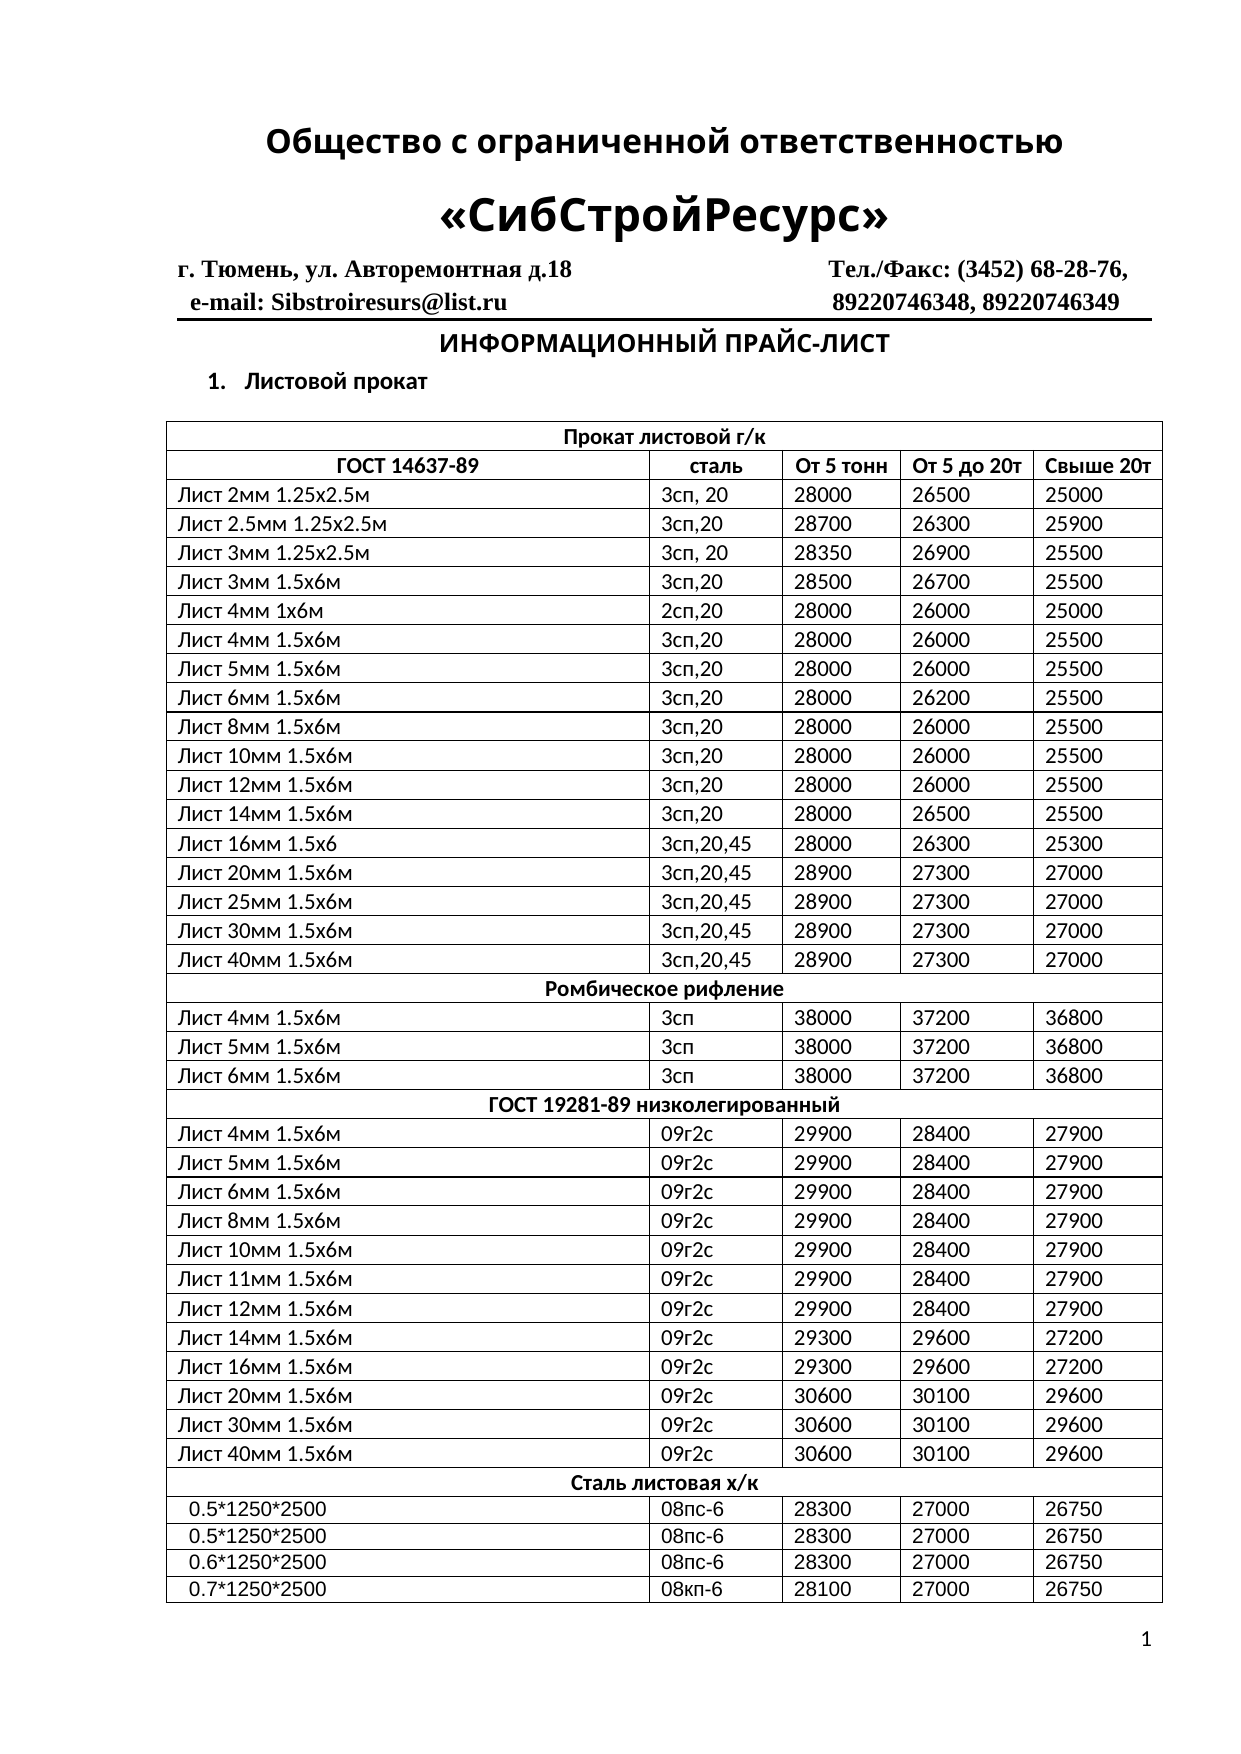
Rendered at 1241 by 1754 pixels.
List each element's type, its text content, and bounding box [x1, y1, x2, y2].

table_cell 28300 [783, 1550, 900, 1576]
table_cell 09г2с [650, 1178, 782, 1205]
table_cell 29900 [783, 1236, 900, 1263]
table_cell 28900 [783, 858, 900, 886]
table_cell 09г2с [650, 1323, 782, 1351]
table_header Прокат листовой г/к [167, 422, 1162, 450]
table_cell Лист 12мм 1.5х6м [167, 771, 649, 798]
table_cell Лист 3мм 1.25х2.5м [167, 538, 649, 566]
table_cell 25500 [1034, 771, 1162, 798]
table_cell 27900 [1034, 1294, 1162, 1322]
table_cell 29600 [901, 1323, 1033, 1351]
table_cell 29300 [783, 1323, 900, 1351]
table_cell 0.5*1250*2500 [167, 1524, 649, 1549]
table_cell 26000 [901, 596, 1033, 624]
table_cell 38000 [783, 1003, 900, 1031]
table_cell 26000 [901, 771, 1033, 798]
table_cell 09г2с [650, 1352, 782, 1380]
table_cell 29900 [783, 1148, 900, 1176]
table_cell 27000 [1034, 887, 1162, 915]
table_cell 27300 [901, 916, 1033, 944]
table_cell 25500 [1034, 741, 1162, 769]
table_cell 27200 [1034, 1352, 1162, 1380]
table_cell 28000 [783, 741, 900, 769]
table_cell 26750 [1034, 1497, 1162, 1523]
table_cell Свыше 20т [1034, 451, 1162, 479]
table_cell 26500 [901, 800, 1033, 828]
table_cell 26700 [901, 567, 1033, 595]
table_cell 3сп,20,45 [650, 887, 782, 915]
table_cell 27300 [901, 887, 1033, 915]
table_cell 25500 [1034, 538, 1162, 566]
table_cell Лист 4мм 1.5х6м [167, 1003, 649, 1031]
table_cell 27200 [1034, 1323, 1162, 1351]
table_cell 28400 [901, 1148, 1033, 1176]
table_cell 0.6*1250*2500 [167, 1550, 649, 1576]
table_cell 09г2с [650, 1148, 782, 1176]
table_cell 0.5*1250*2500 [167, 1497, 649, 1523]
table_cell 3сп,20,45 [650, 945, 782, 973]
table_cell Ромбическое рифление [167, 974, 1162, 1002]
table_cell 3сп, 20 [650, 480, 782, 508]
table_cell 09г2с [650, 1206, 782, 1234]
table_cell 28400 [901, 1265, 1033, 1293]
table_cell Лист 40мм 1.5х6м [167, 945, 649, 973]
table_cell 3сп,20 [650, 800, 782, 828]
table_cell 28000 [783, 480, 900, 508]
table_cell 09г2с [650, 1119, 782, 1147]
table_cell 09г2с [650, 1294, 782, 1322]
table_cell 25500 [1034, 654, 1162, 682]
table_cell 37200 [901, 1003, 1033, 1031]
table_cell 08пс-6 [650, 1550, 782, 1576]
table_cell 28900 [783, 916, 900, 944]
table_cell 30100 [901, 1410, 1033, 1438]
table_cell 25000 [1034, 596, 1162, 624]
text г. Тюмень, ул. Авторемонтная д.18 Тел./Факс: (3452) 68-28-76, [177, 254, 1152, 283]
table_cell 30600 [783, 1410, 900, 1438]
table_cell 29900 [783, 1178, 900, 1205]
table_cell 27000 [901, 1497, 1033, 1523]
table_cell Лист 4мм 1.5х6м [167, 625, 649, 653]
table_cell 29900 [783, 1119, 900, 1147]
table_cell Сталь листовая х/к [167, 1468, 1162, 1496]
table_cell 27900 [1034, 1236, 1162, 1263]
table_cell Лист 11мм 1.5х6м [167, 1265, 649, 1293]
table_cell 28000 [783, 654, 900, 682]
table_cell Лист 4мм 1.5х6м [167, 1119, 649, 1147]
table_cell 3сп,20,45 [650, 916, 782, 944]
text e-mail: Sibstroiresurs@list.ru 89220746348, 89220746349 [177, 287, 1152, 318]
table_cell 26750 [1034, 1550, 1162, 1576]
table_cell 36800 [1034, 1032, 1162, 1060]
table_cell 36800 [1034, 1061, 1162, 1089]
table_cell 28700 [783, 509, 900, 537]
table_cell 28350 [783, 538, 900, 566]
table_cell 38000 [783, 1032, 900, 1060]
table_cell 09г2с [650, 1410, 782, 1438]
table_cell Лист 8мм 1.5х6м [167, 1206, 649, 1234]
table_cell 3сп,20 [650, 741, 782, 769]
table_cell 28000 [783, 683, 900, 711]
table_cell Лист 14мм 1.5х6м [167, 1323, 649, 1351]
table_cell Лист 14мм 1.5х6м [167, 800, 649, 828]
table_cell 36800 [1034, 1003, 1162, 1031]
table_cell 3сп [650, 1061, 782, 1089]
table_cell 29600 [1034, 1439, 1162, 1467]
table_cell 27900 [1034, 1119, 1162, 1147]
table_cell 25000 [1034, 480, 1162, 508]
table_cell 26200 [901, 683, 1033, 711]
table_cell 08пс-6 [650, 1524, 782, 1549]
table_cell 3сп,20 [650, 567, 782, 595]
table_cell 27000 [901, 1524, 1033, 1549]
table_cell 29600 [901, 1352, 1033, 1380]
table_cell 29900 [783, 1265, 900, 1293]
table_cell ГОСТ 19281-89 низколегированный [167, 1090, 1162, 1118]
table_cell 27000 [901, 1577, 1033, 1602]
table_cell 3сп,20 [650, 683, 782, 711]
table_cell Лист 25мм 1.5х6м [167, 887, 649, 915]
table_cell 26300 [901, 509, 1033, 537]
table_cell 37200 [901, 1061, 1033, 1089]
table_cell Лист 5мм 1.5х6м [167, 1032, 649, 1060]
table_cell Лист 16мм 1.5х6 [167, 829, 649, 857]
table_cell 30600 [783, 1439, 900, 1467]
table_cell 3сп,20 [650, 771, 782, 798]
table_cell 2сп,20 [650, 596, 782, 624]
text Общество с ограниченной ответственностью [177, 118, 1152, 163]
table_cell 09г2с [650, 1381, 782, 1409]
table_cell ГОСТ 14637-89 [167, 451, 649, 479]
table_cell 30100 [901, 1439, 1033, 1467]
table_cell Лист 16мм 1.5х6м [167, 1352, 649, 1380]
table_cell 26900 [901, 538, 1033, 566]
table_cell Лист 20мм 1.5х6м [167, 858, 649, 886]
table_cell 30100 [901, 1381, 1033, 1409]
list Листовой прокат [207, 365, 1152, 395]
table_cell 08кп-6 [650, 1577, 782, 1602]
table_cell Лист 5мм 1.5х6м [167, 654, 649, 682]
table_cell 28000 [783, 713, 900, 740]
table_cell 3сп,20 [650, 509, 782, 537]
table_cell 27900 [1034, 1148, 1162, 1176]
table_cell 28000 [783, 625, 900, 653]
table_cell 29900 [783, 1294, 900, 1322]
table_cell 27000 [1034, 916, 1162, 944]
table_cell 38000 [783, 1061, 900, 1089]
table_cell От 5 до 20т [901, 451, 1033, 479]
table_cell 28400 [901, 1178, 1033, 1205]
table_cell От 5 тонн [783, 451, 900, 479]
table_cell 28400 [901, 1294, 1033, 1322]
table_cell 08пс-6 [650, 1497, 782, 1523]
table_cell 27300 [901, 945, 1033, 973]
table_cell 26000 [901, 625, 1033, 653]
table_cell 25300 [1034, 829, 1162, 857]
table_cell 28300 [783, 1524, 900, 1549]
table_cell 3сп,20,45 [650, 858, 782, 886]
table_cell 28900 [783, 887, 900, 915]
text «СибСтройРесурс» [177, 183, 1152, 245]
table_cell 26500 [901, 480, 1033, 508]
table_cell 25500 [1034, 713, 1162, 740]
table_cell Лист 20мм 1.5х6м [167, 1381, 649, 1409]
table_cell 3сп,20 [650, 654, 782, 682]
table_cell Лист 2.5мм 1.25х2.5м [167, 509, 649, 537]
table_cell 0.7*1250*2500 [167, 1577, 649, 1602]
table_cell 30600 [783, 1381, 900, 1409]
table_cell Лист 5мм 1.5х6м [167, 1148, 649, 1176]
table_cell 3сп,20 [650, 625, 782, 653]
table_cell 09г2с [650, 1265, 782, 1293]
table_cell 28000 [783, 771, 900, 798]
table_cell 28400 [901, 1119, 1033, 1147]
table_cell Лист 30мм 1.5х6м [167, 916, 649, 944]
table_cell Лист 12мм 1.5х6м [167, 1294, 649, 1322]
table_cell 3сп [650, 1003, 782, 1031]
table_cell 28000 [783, 829, 900, 857]
table_cell 28300 [783, 1497, 900, 1523]
table_cell 25500 [1034, 567, 1162, 595]
table_cell Лист 30мм 1.5х6м [167, 1410, 649, 1438]
table_cell Лист 2мм 1.25х2.5м [167, 480, 649, 508]
table_cell сталь [650, 451, 782, 479]
table_cell Лист 4мм 1х6м [167, 596, 649, 624]
table_cell 28100 [783, 1577, 900, 1602]
table_cell Лист 8мм 1.5х6м [167, 713, 649, 740]
table_cell 26750 [1034, 1577, 1162, 1602]
table_cell 25500 [1034, 800, 1162, 828]
table_cell 28400 [901, 1206, 1033, 1234]
table_cell Лист 6мм 1.5х6м [167, 1178, 649, 1205]
table_cell 28400 [901, 1236, 1033, 1263]
table_cell 27000 [1034, 945, 1162, 973]
table_cell 26750 [1034, 1524, 1162, 1549]
table_cell 3сп, 20 [650, 538, 782, 566]
table_cell 28000 [783, 800, 900, 828]
table_cell 26000 [901, 713, 1033, 740]
table_cell 09г2с [650, 1439, 782, 1467]
table_cell Лист 10мм 1.5х6м [167, 1236, 649, 1263]
table_cell Лист 10мм 1.5х6м [167, 741, 649, 769]
table_cell 3сп [650, 1032, 782, 1060]
table_cell 27900 [1034, 1206, 1162, 1234]
table_cell 25900 [1034, 509, 1162, 537]
table_cell Лист 40мм 1.5х6м [167, 1439, 649, 1467]
table_cell Лист 6мм 1.5х6м [167, 1061, 649, 1089]
table_cell Лист 6мм 1.5х6м [167, 683, 649, 711]
table_cell 3сп,20,45 [650, 829, 782, 857]
table_cell 27000 [1034, 858, 1162, 886]
table_cell 29600 [1034, 1381, 1162, 1409]
table_cell 28000 [783, 596, 900, 624]
table_cell 37200 [901, 1032, 1033, 1060]
table_cell 29600 [1034, 1410, 1162, 1438]
table_cell 3сп,20 [650, 713, 782, 740]
table_cell 28900 [783, 945, 900, 973]
table_cell 29900 [783, 1206, 900, 1234]
table_cell 27900 [1034, 1178, 1162, 1205]
table_cell 26000 [901, 654, 1033, 682]
table_cell 27900 [1034, 1265, 1162, 1293]
table_cell 09г2с [650, 1236, 782, 1263]
table_cell 29300 [783, 1352, 900, 1380]
table_cell 25500 [1034, 683, 1162, 711]
text ИНФОРМАЦИОННЫЙ ПРАЙС-ЛИСТ [177, 326, 1152, 360]
table_cell 26300 [901, 829, 1033, 857]
table_cell 28500 [783, 567, 900, 595]
table_cell 26000 [901, 741, 1033, 769]
table_cell 27000 [901, 1550, 1033, 1576]
table_cell 25500 [1034, 625, 1162, 653]
table_cell 27300 [901, 858, 1033, 886]
table_cell Лист 3мм 1.5х6м [167, 567, 649, 595]
